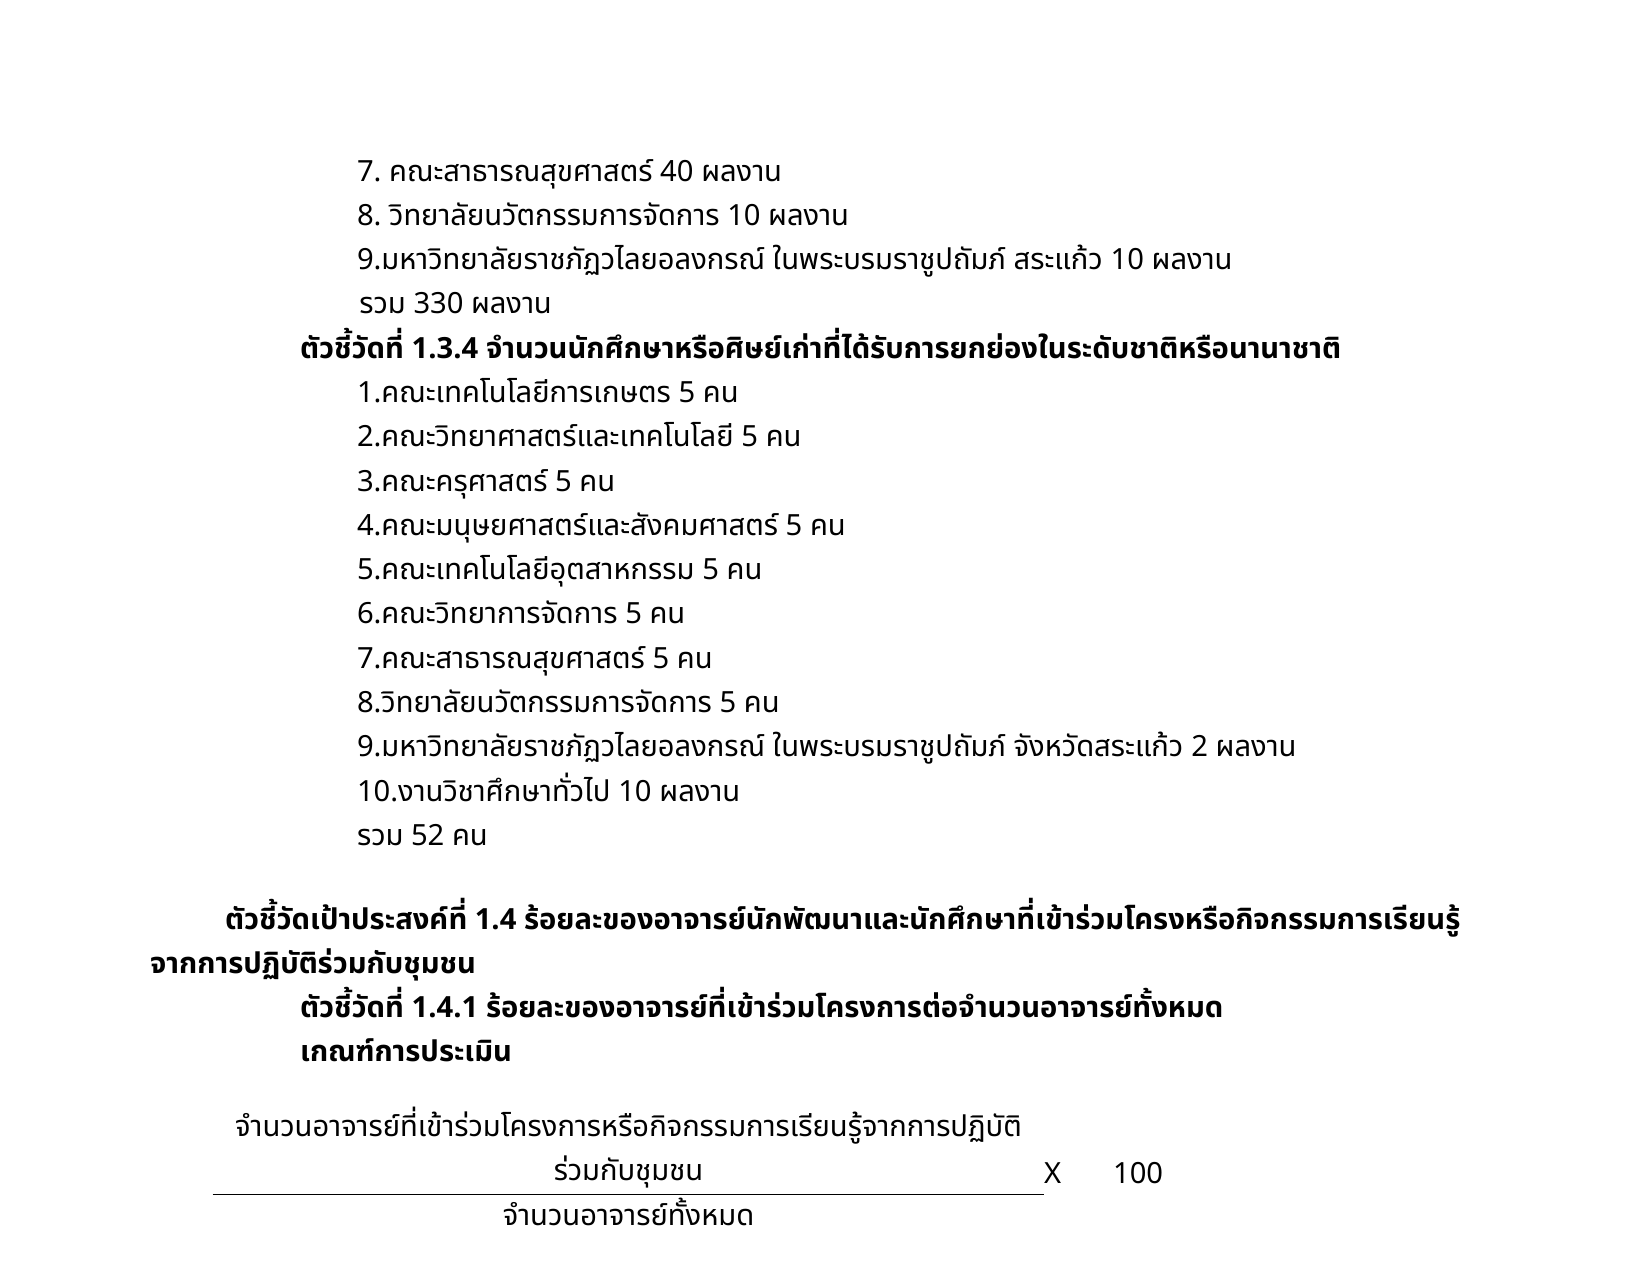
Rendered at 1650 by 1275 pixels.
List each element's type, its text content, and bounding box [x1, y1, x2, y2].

text 8. วิทยาลัยนวัตกรรมการจัดการ 10 ผลงาน [148, 194, 1500, 238]
text 4.คณะมนุษยศาสตร์และสังคมศาสตร์ 5 คน [148, 504, 1500, 548]
text 7.คณะสาธารณสุขศาสตร์ 5 คน [148, 637, 1500, 681]
text 8.วิทยาลัยนวัตกรรมการจัดการ 5 คน [148, 681, 1500, 726]
text ตัวชี้วัดที่ 1.3.4 จำนวนนักศึกษาหรือศิษย์เก่าที่ได้รับการยกย่องในระดับชาติหรือนานาชาติ [148, 327, 1500, 371]
text 7. คณะสาธารณสุขศาสตร์ 40 ผลงาน [148, 150, 1500, 194]
text 1.คณะเทคโนโลยีการเกษตร 5 คน [148, 371, 1500, 416]
table_cell จำนวนอาจารย์ทั้งหมด [213, 1195, 1044, 1239]
text รวม 52 คน [148, 814, 1500, 858]
text ตัวชี้วัดเป้าประสงค์ที่ 1.4 ร้อยละของอาจารย์นักพัฒนาและนักศึกษาที่เข้าร่วมโครงหรือกิจกรรมการเรียนรู้จากการปฏิบัติร่วมกับชุมชน [150, 898, 1500, 986]
text 3.คณะครุศาสตร์ 5 คน [148, 460, 1500, 504]
text รวม 330 ผลงาน [150, 283, 1551, 327]
table_header จำนวนอาจารย์ที่เข้าร่วมโครงการหรือกิจกรรมการเรียนรู้จากการปฏิบัติร่วมกับชุมชน [213, 1106, 1044, 1194]
table_header 100 [1091, 1106, 1184, 1239]
text 6.คณะวิทยาการจัดการ 5 คน [148, 593, 1500, 637]
text 10.งานวิชาศึกษาทั่วไป 10 ผลงาน [148, 770, 1500, 814]
text เกณฑ์การประเมิน [225, 1031, 1500, 1075]
text 5.คณะเทคโนโลยีอุตสาหกรรม 5 คน [148, 548, 1500, 593]
text ตัวชี้วัดที่ 1.4.1 ร้อยละของอาจารย์ที่เข้าร่วมโครงการต่อจำนวนอาจารย์ทั้งหมด [225, 986, 1500, 1031]
text 2.คณะวิทยาศาสตร์และเทคโนโลยี 5 คน [148, 416, 1500, 460]
table_header X [1044, 1106, 1091, 1239]
text 9.มหาวิทยาลัยราชภัฏวไลยอลงกรณ์ ในพระบรมราชูปถัมภ์ จังหวัดสระแก้ว 2 ผลงาน [148, 726, 1500, 770]
text 9.มหาวิทยาลัยราชภัฏวไลยอลงกรณ์ ในพระบรมราชูปถัมภ์ สระแก้ว 10 ผลงาน [148, 238, 1500, 283]
